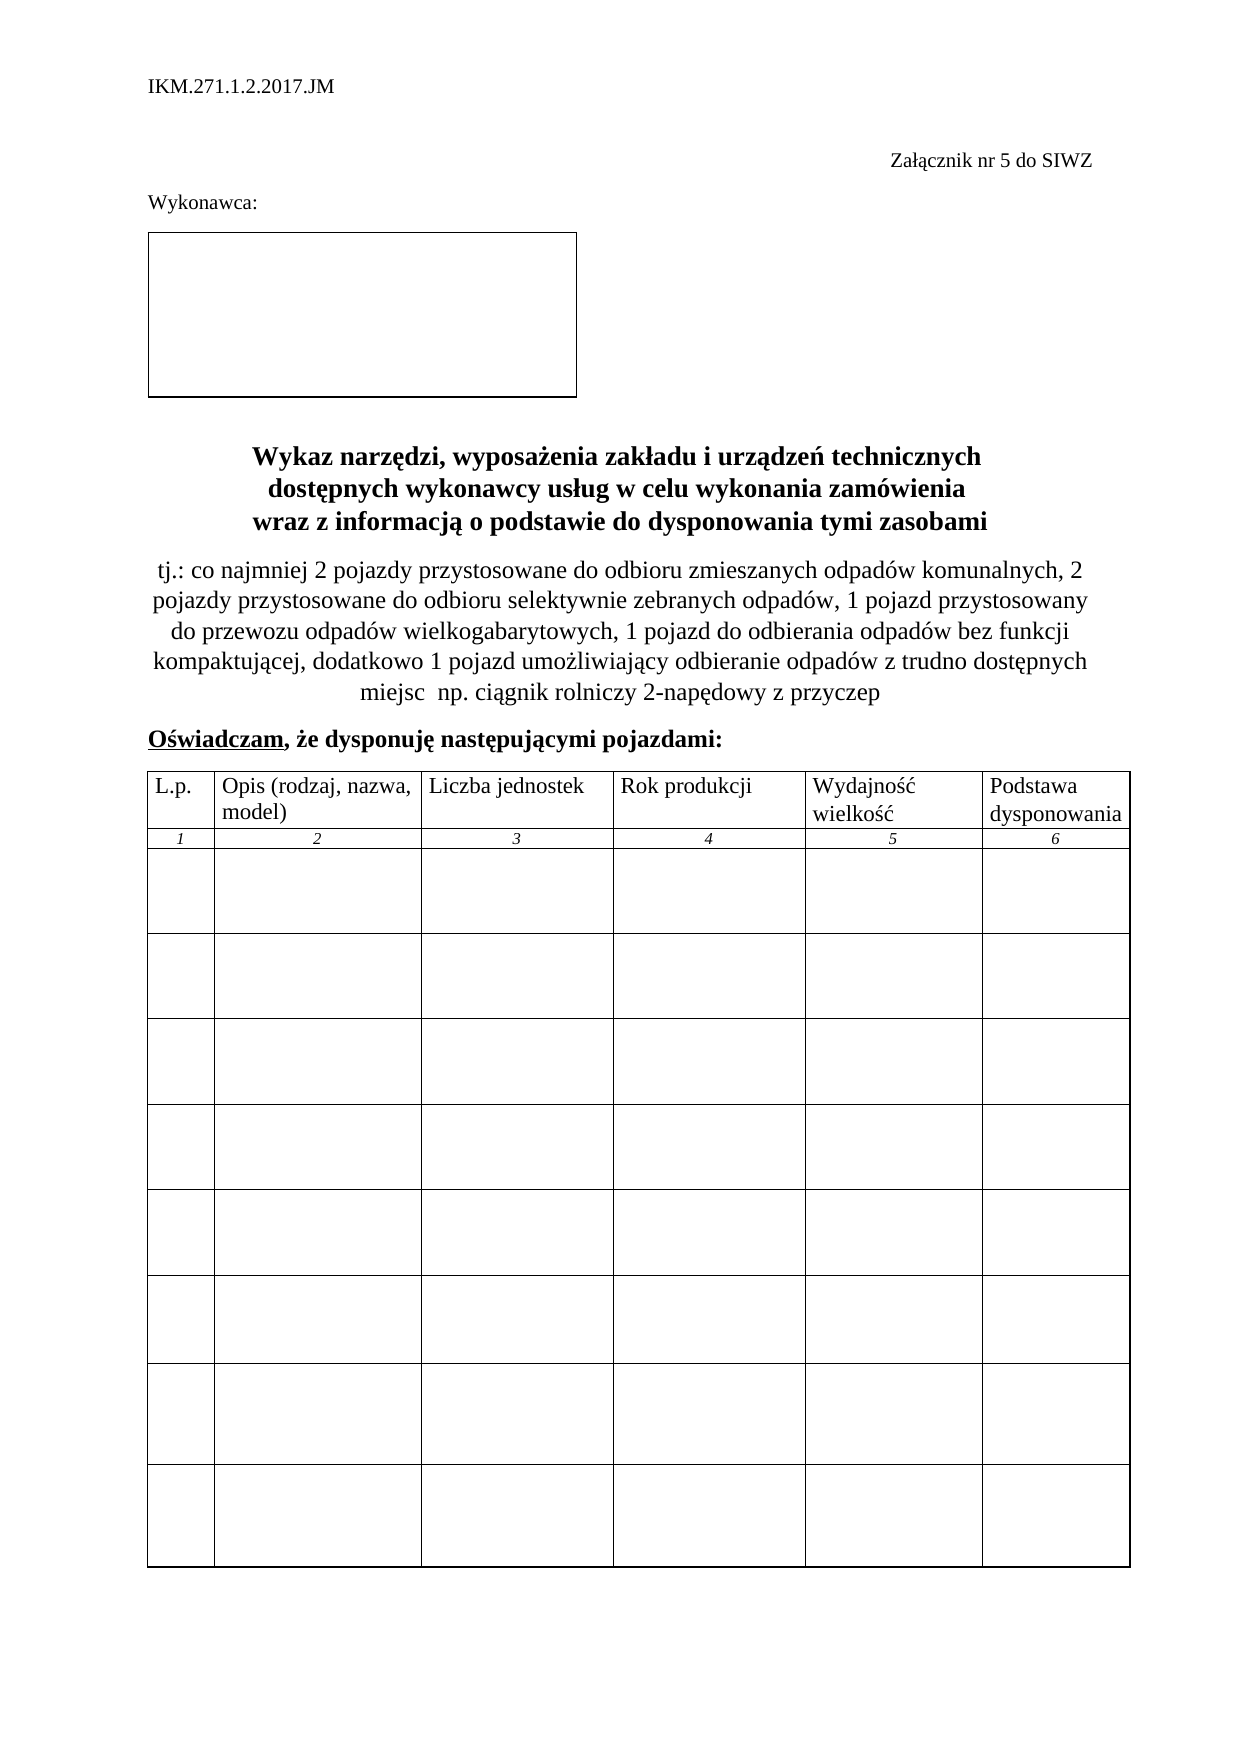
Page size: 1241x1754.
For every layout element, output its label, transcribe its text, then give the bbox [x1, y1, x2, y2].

table_cell [614, 1364, 805, 1464]
table_cell [215, 1105, 421, 1189]
table_cell [148, 1364, 214, 1464]
table_cell [148, 1276, 214, 1362]
table_cell [422, 1105, 613, 1189]
table_cell [983, 1465, 1129, 1566]
table_cell [422, 849, 613, 933]
table_cell [983, 1190, 1129, 1275]
table_cell [983, 1019, 1129, 1103]
table_cell [983, 934, 1129, 1018]
table_cell [422, 1364, 613, 1464]
table_cell [422, 1190, 613, 1275]
table_cell [983, 849, 1129, 933]
table_cell 6 [983, 829, 1129, 848]
text Wykonawca: [148, 190, 1093, 214]
table_cell [422, 1276, 613, 1362]
table_cell [215, 1364, 421, 1464]
table_cell [148, 1019, 214, 1103]
table_cell [806, 1364, 982, 1464]
table_cell [215, 1190, 421, 1275]
table_cell [614, 1019, 805, 1103]
table_header Wydajność wielkość [806, 772, 982, 828]
table_header Podstawa dysponowania [983, 772, 1129, 828]
table_header [149, 233, 576, 396]
table_cell [614, 1105, 805, 1189]
table_cell [422, 1019, 613, 1103]
table_header Rok produkcji [614, 772, 805, 828]
table_cell [614, 1465, 805, 1566]
table_cell [806, 1276, 982, 1362]
table_cell [614, 1190, 805, 1275]
table_cell [215, 934, 421, 1018]
table_cell 3 [422, 829, 613, 848]
table_cell [983, 1364, 1129, 1464]
table_cell [806, 934, 982, 1018]
table_cell [215, 1276, 421, 1362]
table_cell [148, 1465, 214, 1566]
table_cell 2 [215, 829, 421, 848]
table_cell [806, 1019, 982, 1103]
table_cell [148, 934, 214, 1018]
text Oświadczam, że dysponuję następującymi pojazdami: [148, 724, 1093, 752]
table_cell [215, 1019, 421, 1103]
table_cell [614, 934, 805, 1018]
table_cell [422, 934, 613, 1018]
table_header Liczba jednostek [422, 772, 613, 828]
table_cell [148, 849, 214, 933]
table_cell [983, 1276, 1129, 1362]
text Wykaz narzędzi, wyposażenia zakładu i urządzeń technicznych dostępnych wykonawcy usług w celu wykonania zamówienia wraz z informacją o podstawie do dysponowania tymi zasobami [148, 439, 1093, 537]
table_cell 4 [614, 829, 805, 848]
table_cell 1 [148, 829, 214, 848]
table_cell [983, 1105, 1129, 1189]
table_header L.p. [148, 772, 214, 828]
table_cell [215, 1465, 421, 1566]
table_cell [806, 1105, 982, 1189]
table_cell [806, 1465, 982, 1566]
table_header Opis (rodzaj, nazwa, model) [215, 772, 421, 828]
table_cell [806, 849, 982, 933]
text tj.: co najmniej 2 pojazdy przystosowane do odbioru zmieszanych odpadów komunalnych, 2 pojazdy przystosowane do odbioru selektywnie zebranych odpadów, 1 pojazd przystosowany do przewozu odpadów wielkogabarytowych, 1 pojazd do odbierania odpadów bez funkcji kompaktującej, dodatkowo 1 pojazd umożliwiający odbieranie odpadów z trudno dostępnych miejsc np. ciągnik rolniczy 2-napędowy z przyczep [148, 555, 1093, 705]
table_cell 5 [806, 829, 982, 848]
table_cell [215, 849, 421, 933]
table_cell [148, 1190, 214, 1275]
table_cell [806, 1190, 982, 1275]
table_cell [614, 1276, 805, 1362]
table_cell [148, 1105, 214, 1189]
table_cell [614, 849, 805, 933]
text Załącznik nr 5 do SIWZ [148, 148, 1093, 172]
table_cell [422, 1465, 613, 1566]
